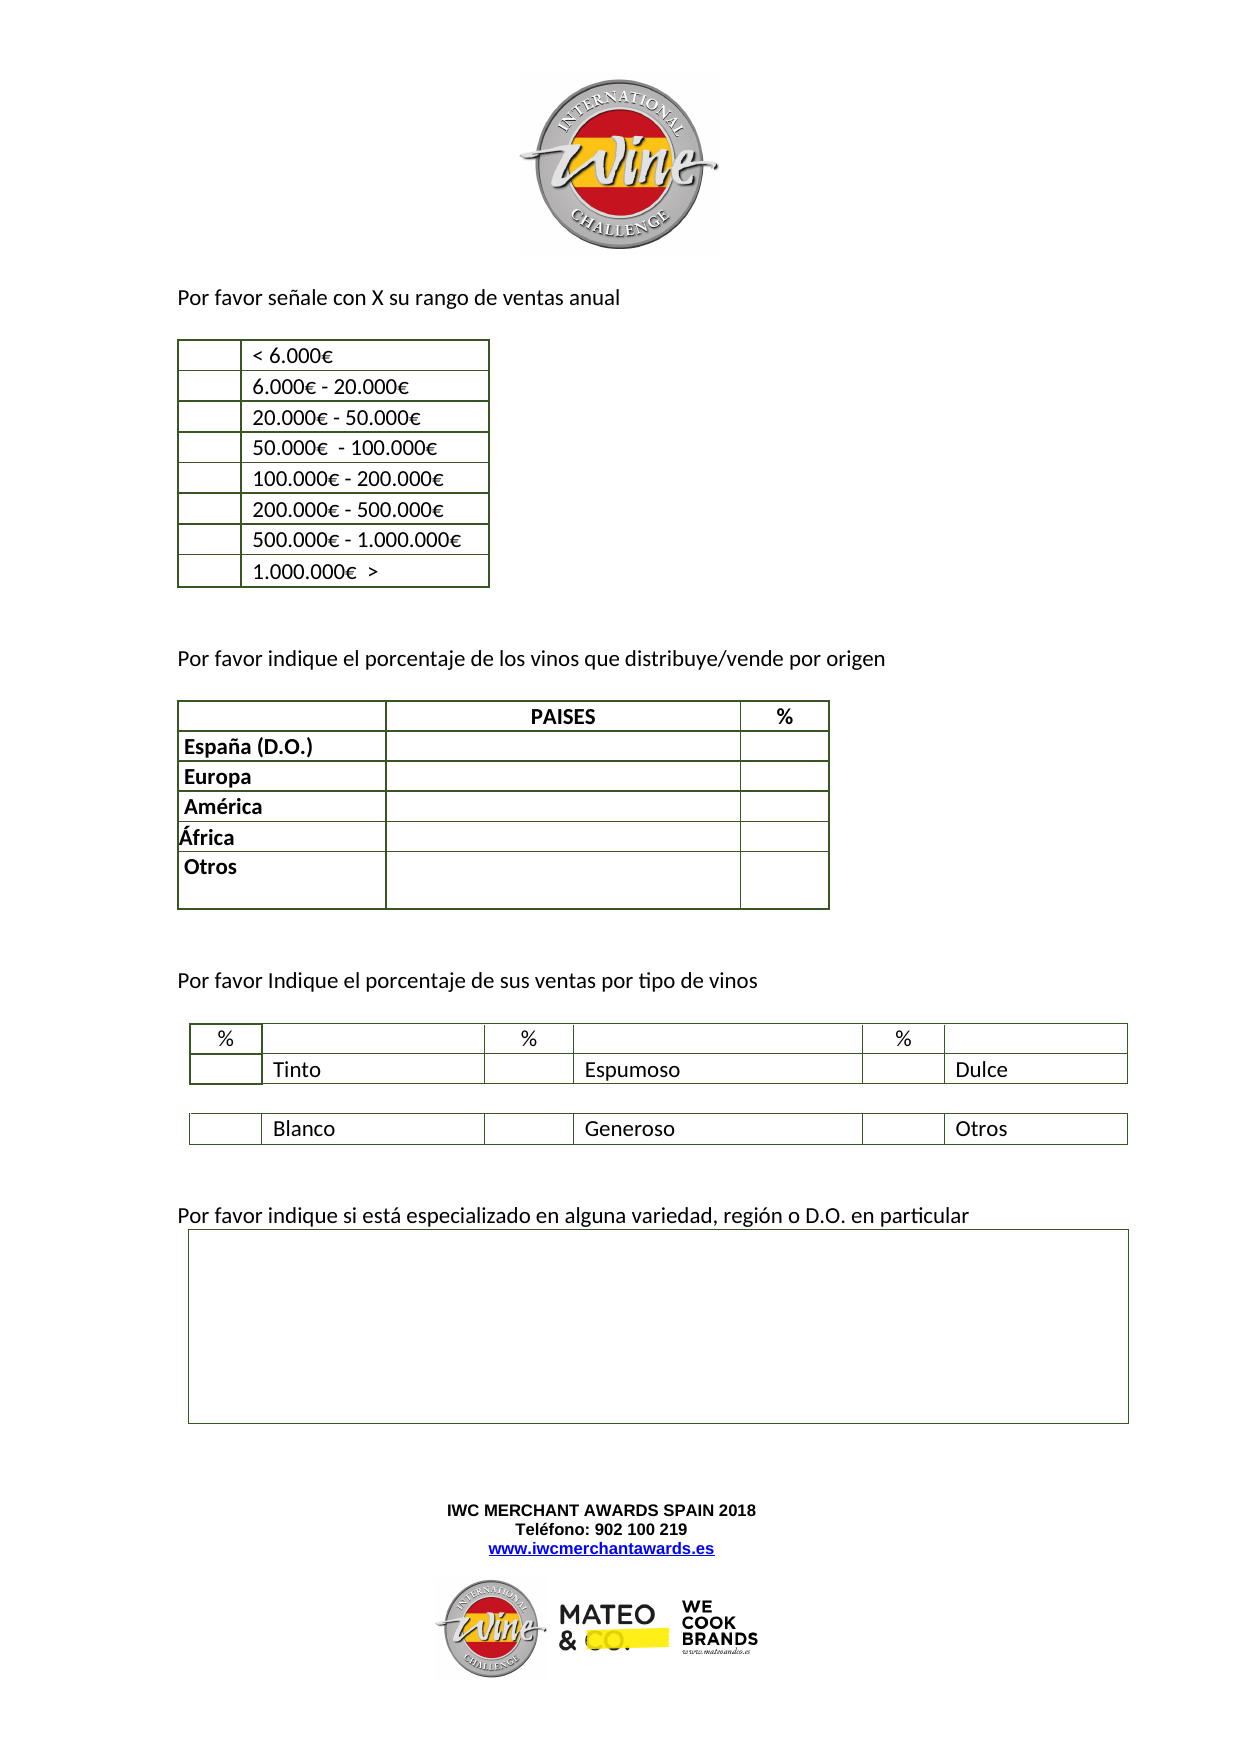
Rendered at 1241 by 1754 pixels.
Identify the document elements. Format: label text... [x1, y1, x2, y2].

table_cell [741, 762, 828, 790]
picture [519, 73, 721, 255]
table_cell 500.000€ - 1.000.000€ [242, 525, 488, 553]
table_cell [485, 1054, 573, 1083]
table_header < 6.000€ [242, 341, 488, 370]
table_header [179, 341, 240, 370]
table_cell 100.000€ - 200.000€ [242, 463, 488, 492]
table_cell [387, 822, 740, 851]
table_header [189, 1230, 1128, 1422]
table_cell [190, 1084, 1128, 1113]
table_cell Dulce [945, 1054, 1127, 1083]
table_cell [387, 732, 740, 760]
table_cell [179, 402, 240, 431]
table_cell América [179, 792, 385, 821]
table_header [263, 1024, 484, 1053]
table_cell [863, 1114, 944, 1144]
table_header PAISES [387, 702, 740, 730]
table_cell Otros [945, 1114, 1127, 1144]
table_header [945, 1024, 1127, 1053]
table_cell [179, 555, 240, 586]
table_cell [741, 822, 828, 851]
table_cell [179, 494, 240, 523]
table_cell [179, 525, 240, 553]
table_header % [863, 1024, 944, 1053]
table_cell Espumoso [574, 1054, 862, 1083]
table_cell [191, 1055, 261, 1083]
text Por favor Indique el porcentaje de sus ventas por tipo de vinos [177, 966, 1063, 994]
table_header % [485, 1024, 573, 1053]
table_cell 200.000€ - 500.000€ [242, 494, 488, 523]
table_header % [741, 702, 828, 730]
table_cell [179, 463, 240, 492]
table_cell África [179, 822, 385, 851]
table_cell [863, 1054, 944, 1083]
table_header [179, 702, 385, 730]
table_cell [179, 371, 240, 400]
text Por favor indique el porcentaje de los vinos que distribuye/vende por origen [177, 644, 1063, 672]
text Por favor señale con X su rango de ventas anual [177, 283, 1063, 311]
table_header [574, 1024, 862, 1053]
table_cell Blanco [262, 1114, 484, 1144]
table_cell [190, 1113, 261, 1144]
table_cell 50.000€ - 100.000€ [242, 433, 488, 462]
table_cell 1.000.000€ > [242, 555, 488, 586]
table_cell [741, 792, 828, 821]
table_cell [485, 1114, 573, 1144]
picture [435, 1577, 768, 1681]
table_cell [179, 433, 240, 462]
table_cell [741, 852, 828, 908]
text Por favor indique si está especializado en alguna variedad, región o D.O. en particular [177, 1201, 1063, 1229]
table_cell Otros [179, 852, 385, 908]
table_cell Generoso [574, 1114, 862, 1144]
table_cell [387, 762, 740, 790]
table_cell Tinto [263, 1054, 484, 1083]
table_cell 20.000€ - 50.000€ [242, 402, 488, 431]
table_cell [387, 852, 740, 908]
table_cell 6.000€ - 20.000€ [242, 371, 488, 400]
table_cell [387, 792, 740, 821]
table_header % [191, 1025, 261, 1053]
table_cell Europa [179, 762, 385, 790]
table_cell [741, 732, 828, 760]
table_cell España (D.O.) [179, 732, 385, 760]
